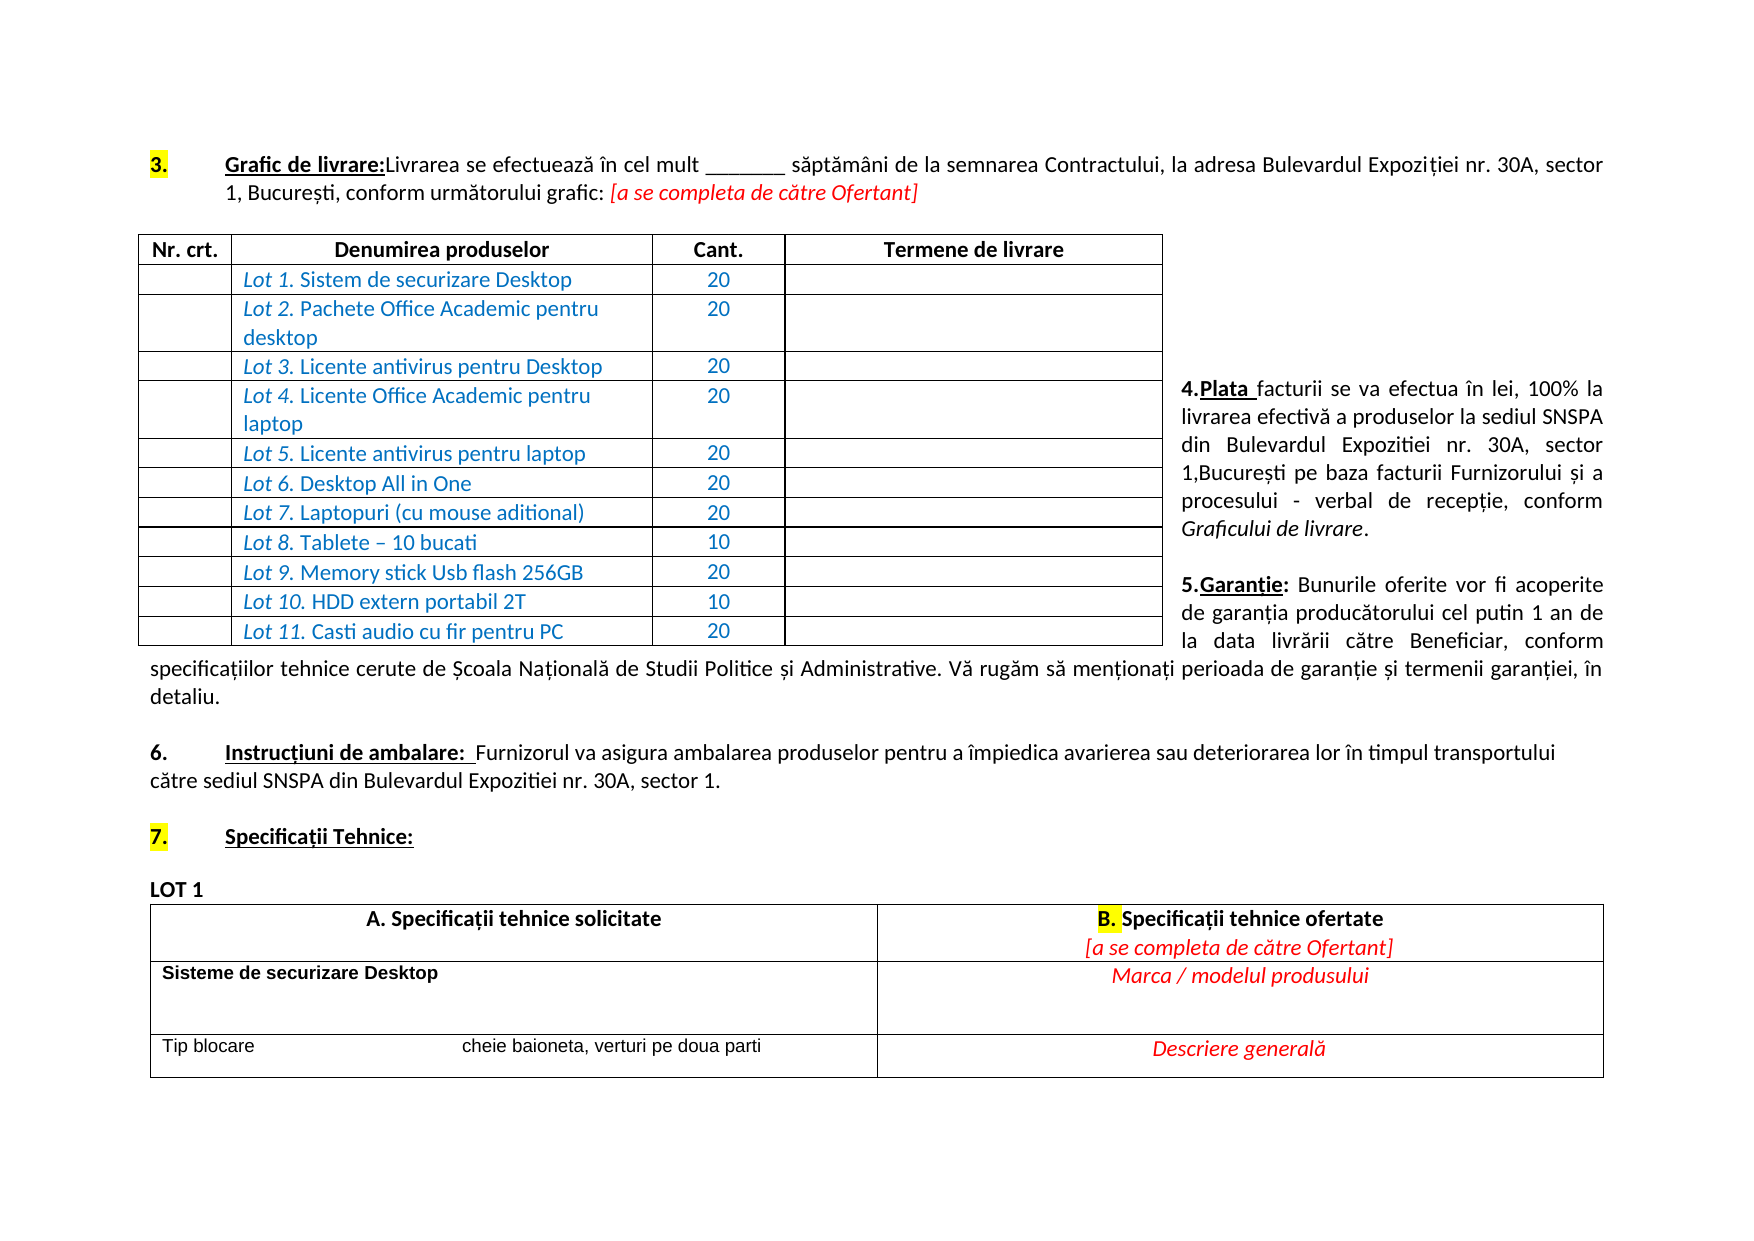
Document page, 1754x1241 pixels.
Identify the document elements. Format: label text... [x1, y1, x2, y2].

table_cell 20 [653, 557, 784, 586]
table_cell [139, 352, 231, 380]
table_header Denumirea produselor [232, 235, 652, 264]
text 5. Garanţie: Bunurile oferite vor fi acoperite de garanţia producătorului cel putin 1 an de la data livrării către Beneficiar, conform specificațiilor tehnice cerute de Școala Națională de Studii Politice și Administrative. Vă rugăm să menţionaţi perioada de garanţie şi termenii garanţiei, în detaliu. [150, 570, 1604, 710]
table_cell [786, 265, 1162, 293]
table_cell [139, 295, 231, 351]
table_cell Lot 8. Tablete – 10 bucati [232, 528, 652, 556]
table_cell [139, 439, 231, 467]
text către sediul SNSPA din Bulevardul Expozitiei nr. 30A, sector 1. [150, 766, 1604, 794]
table_cell [139, 265, 231, 293]
table_cell [139, 587, 231, 616]
table_header A. Specificații tehnice solicitate [151, 905, 877, 961]
table_cell [786, 587, 1162, 616]
table_cell [139, 468, 231, 497]
table_cell 20 [653, 617, 784, 645]
table_header B. Specificații tehnice ofertate [a se completa de către Ofertant] [878, 905, 1603, 961]
text 6. Instrucţiuni de ambalare: Furnizorul va asigura ambalarea produselor pentru a împiedica avarierea sau deteriorarea lor în timpul transportului [150, 738, 1604, 766]
table_cell [139, 528, 231, 556]
text LOT 1 [150, 876, 1604, 903]
table_cell 20 [653, 439, 784, 467]
table_cell [786, 381, 1162, 437]
table_cell [786, 439, 1162, 467]
table_cell 20 [653, 265, 784, 293]
table_cell Lot 6. Desktop All in One [232, 468, 652, 497]
table_cell 20 [653, 498, 784, 526]
table_cell [786, 468, 1162, 497]
table_cell [786, 498, 1162, 526]
table_cell Marca / modelul produsului [878, 962, 1603, 1033]
table_cell [139, 381, 231, 437]
table_cell 20 [653, 352, 784, 380]
table_cell 20 [653, 468, 784, 497]
text 7. Specificaţii Tehnice: [150, 822, 1604, 851]
text 3. Grafic de livrare:Livrarea se efectuează în cel mult _______ săptămâni de la semnarea Contractului, la adresa Bulevardul Expoziției nr. 30A, sector 1, București, conform următorului grafic: [a se completa de către Ofertant] [150, 150, 1604, 206]
table_cell Lot 10. HDD extern portabil 2T [232, 587, 652, 616]
table_cell Lot 2. Pachete Office Academic pentru desktop [232, 295, 652, 351]
text 4. Plata facturii se va efectua în lei, 100% la livrarea efectivă a produselor la sediul SNSPA din Bulevardul Expozitiei nr. 30A, sector 1,București pe baza facturii Furnizorului şi a procesului - verbal de recepţie, conform Graficului de livrare. [1163, 374, 1604, 542]
table_cell Lot 11. Casti audio cu fir pentru PC [232, 617, 652, 645]
table_cell [786, 352, 1162, 380]
table_header Cant. [653, 235, 784, 264]
table_cell [786, 557, 1162, 586]
table_cell 20 [653, 381, 784, 437]
table_cell Lot 7. Laptopuri (cu mouse aditional) [232, 498, 652, 526]
table_cell Lot 4. Licente Office Academic pentru laptop [232, 381, 652, 437]
table_cell Lot 9. Memory stick Usb flash 256GB [232, 557, 652, 586]
table_cell [139, 498, 231, 526]
table_cell 20 [653, 295, 784, 351]
table_cell Sisteme de securizare Desktop [151, 962, 877, 1033]
table_cell [786, 295, 1162, 351]
table_header Termene de livrare [786, 235, 1162, 264]
table_cell 10 [653, 528, 784, 556]
table_cell [139, 617, 231, 645]
table_header Nr. crt. [139, 235, 231, 264]
table_cell Descriere generală [878, 1035, 1603, 1077]
table_cell Lot 3. Licente antivirus pentru Desktop [232, 352, 652, 380]
table_cell [786, 617, 1162, 645]
table_cell [139, 557, 231, 586]
table_cell [786, 528, 1162, 556]
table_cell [151, 1035, 877, 1077]
table_cell Lot 1. Sistem de securizare Desktop [232, 265, 652, 293]
table_cell 10 [653, 587, 784, 616]
table_cell Lot 5. Licente antivirus pentru laptop [232, 439, 652, 467]
